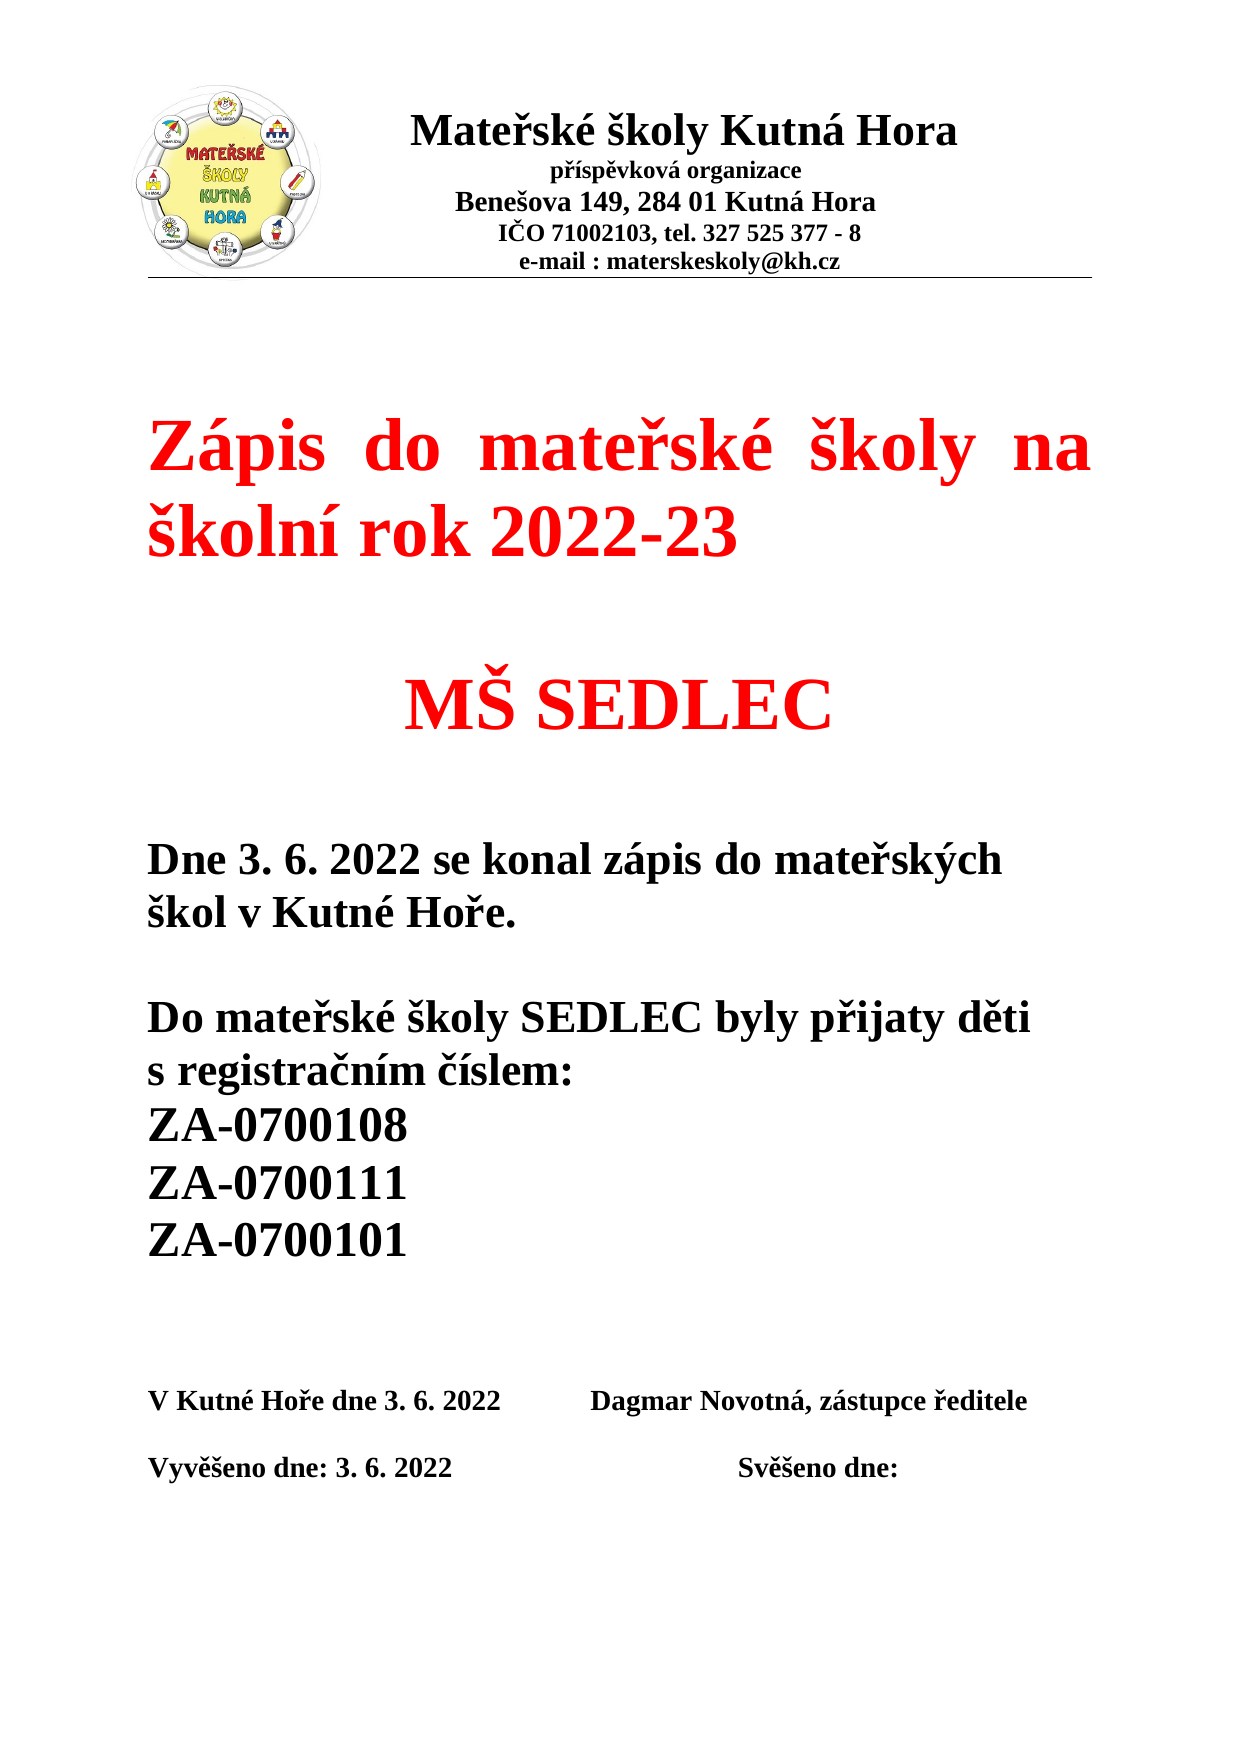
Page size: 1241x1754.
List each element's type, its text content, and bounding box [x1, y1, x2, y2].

text ZA-0700101 [148, 1210, 1092, 1268]
text Zápis do mateřské školy na školní rok 2022-23 [148, 400, 1092, 573]
text V Kutné Hoře dne 3. 6. 2022 Dagmar Novotná, zástupce ředitele [148, 1383, 1092, 1416]
text ZA-0700111 [148, 1153, 1092, 1210]
text Do mateřské školy SEDLEC byly přijaty děti s registračním číslem: [148, 990, 1092, 1095]
text Dne 3. 6. 2022 se konal zápis do mateřských škol v Kutné Hoře. [148, 832, 1092, 937]
text ZA-0700108 [148, 1095, 1092, 1153]
text Vyvěšeno dne: 3. 6. 2022 Svěšeno dne: [148, 1450, 1092, 1483]
text MŠ SEDLEC [148, 659, 1092, 745]
picture [126, 71, 324, 290]
